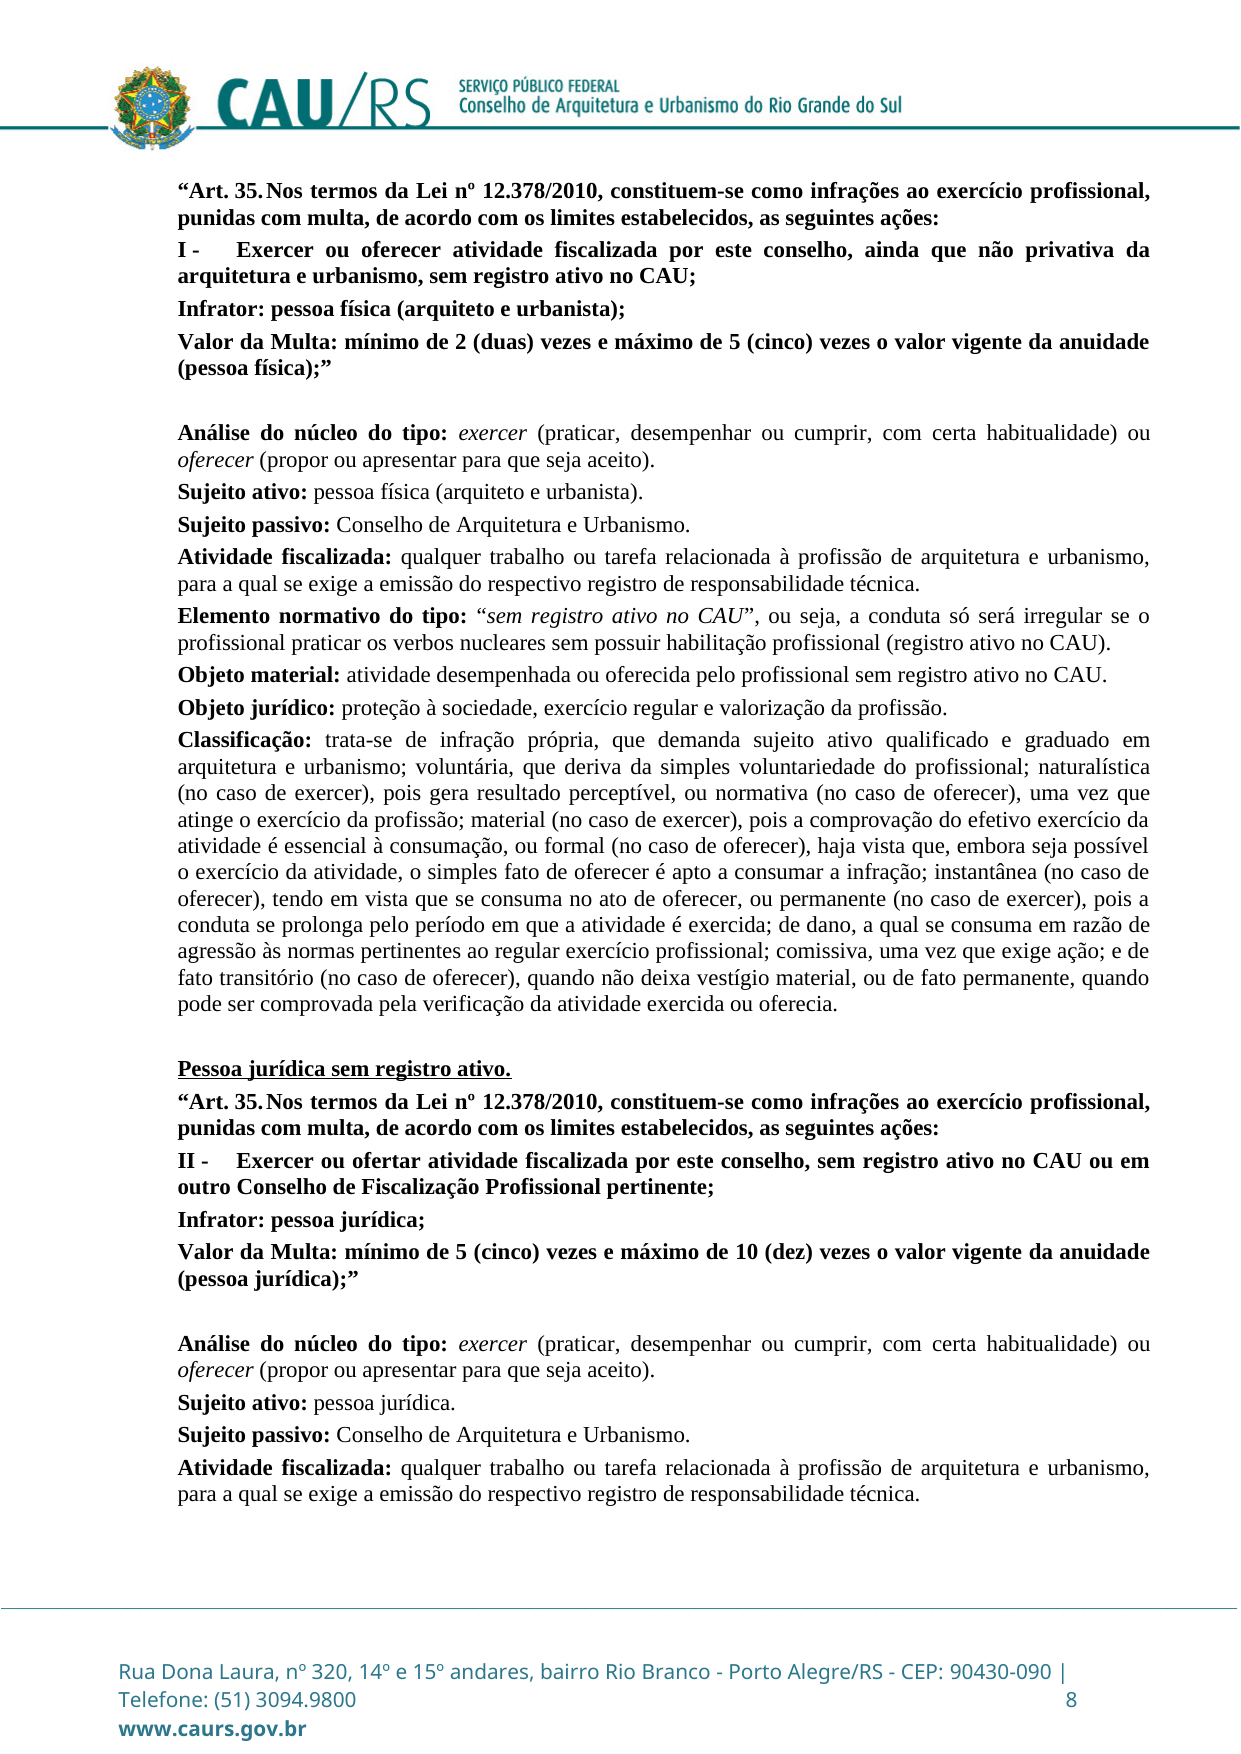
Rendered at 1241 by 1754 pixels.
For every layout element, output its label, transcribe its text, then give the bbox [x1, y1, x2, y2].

text Sujeito passivo: Conselho de Arquitetura e Urbanismo. [177, 511, 1152, 537]
text Atividade fiscalizada: qualquer trabalho ou tarefa relacionada à profissão de arquitetura e urbanismo, para a qual se exige a emissão do respectivo registro de responsabilidade técnica. [177, 1454, 1152, 1507]
picture [0, 0, 1240, 161]
text Sujeito ativo: pessoa física (arquiteto e urbanista). [177, 478, 1152, 504]
text Valor da Multa: mínimo de 5 (cinco) vezes e máximo de 10 (dez) vezes o valor vigente da anuidade (pessoa jurídica);” [177, 1238, 1152, 1291]
text Infrator: pessoa física (arquiteto e urbanista); [177, 295, 1152, 321]
list “Art. 35. Nos termos da Lei nº 12.378/2010, constituem-se como infrações ao exercício profissional, punidas com multa, de acordo com os limites estabelecidos, as seguintes ações: [177, 1088, 1152, 1141]
text Objeto jurídico: proteção à sociedade, exercício regular e valorização da profissão. [177, 694, 1152, 720]
text Análise do núcleo do tipo: exercer (praticar, desempenhar ou cumprir, com certa habitualidade) ou oferecer (propor ou apresentar para que seja aceito). [177, 419, 1152, 472]
text Sujeito passivo: Conselho de Arquitetura e Urbanismo. [177, 1422, 1152, 1448]
list Exercer ou oferecer atividade fiscalizada por este conselho, ainda que não privativa da arquitetura e urbanismo, sem registro ativo no CAU; [177, 236, 1152, 289]
text Atividade fiscalizada: qualquer trabalho ou tarefa relacionada à profissão de arquitetura e urbanismo, para a qual se exige a emissão do respectivo registro de responsabilidade técnica. [177, 543, 1152, 596]
text Objeto material: atividade desempenhada ou oferecida pelo profissional sem registro ativo no CAU. [177, 661, 1152, 688]
list “Art. 35. Nos termos da Lei nº 12.378/2010, constituem-se como infrações ao exercício profissional, punidas com multa, de acordo com os limites estabelecidos, as seguintes ações: [177, 177, 1152, 230]
text Classificação: trata-se de infração própria, que demanda sujeito ativo qualificado e graduado em arquitetura e urbanismo; voluntária, que deriva da simples voluntariedade do profissional; naturalística (no caso de exercer), pois gera resultado perceptível, ou normativa (no caso de oferecer), uma vez que atinge o exercício da profissão; material (no caso de exercer), pois a comprovação do efetivo exercício da atividade é essencial à consumação, ou formal (no caso de oferecer), haja vista que, embora seja possível o exercício da atividade, o simples fato de oferecer é apto a consumar a infração; instantânea (no caso de oferecer), tendo em vista que se consuma no ato de oferecer, ou permanente (no caso de exercer), pois a conduta se prolonga pelo período em que a atividade é exercida; de dano, a qual se consuma em razão de agressão às normas pertinentes ao regular exercício profissional; comissiva, uma vez que exige ação; e de fato transitório (no caso de oferecer), quando não deixa vestígio material, ou de fato permanente, quando pode ser comprovada pela verificação da atividade exercida ou oferecia. [177, 727, 1152, 1016]
text Sujeito ativo: pessoa jurídica. [177, 1389, 1152, 1415]
text Análise do núcleo do tipo: exercer (praticar, desempenhar ou cumprir, com certa habitualidade) ou oferecer (propor ou apresentar para que seja aceito). [177, 1330, 1152, 1383]
text Elemento normativo do tipo: “sem registro ativo no CAU”, ou seja, a conduta só será irregular se o profissional praticar os verbos nucleares sem possuir habilitação profissional (registro ativo no CAU). [177, 602, 1152, 655]
list Pessoa jurídica sem registro ativo. [177, 1055, 1152, 1082]
text Infrator: pessoa jurídica; [177, 1206, 1152, 1232]
list Exercer ou ofertar atividade fiscalizada por este conselho, sem registro ativo no CAU ou em outro Conselho de Fiscalização Profissional pertinente; [177, 1147, 1152, 1199]
text Valor da Multa: mínimo de 2 (duas) vezes e máximo de 5 (cinco) vezes o valor vigente da anuidade (pessoa física);” [177, 328, 1152, 380]
